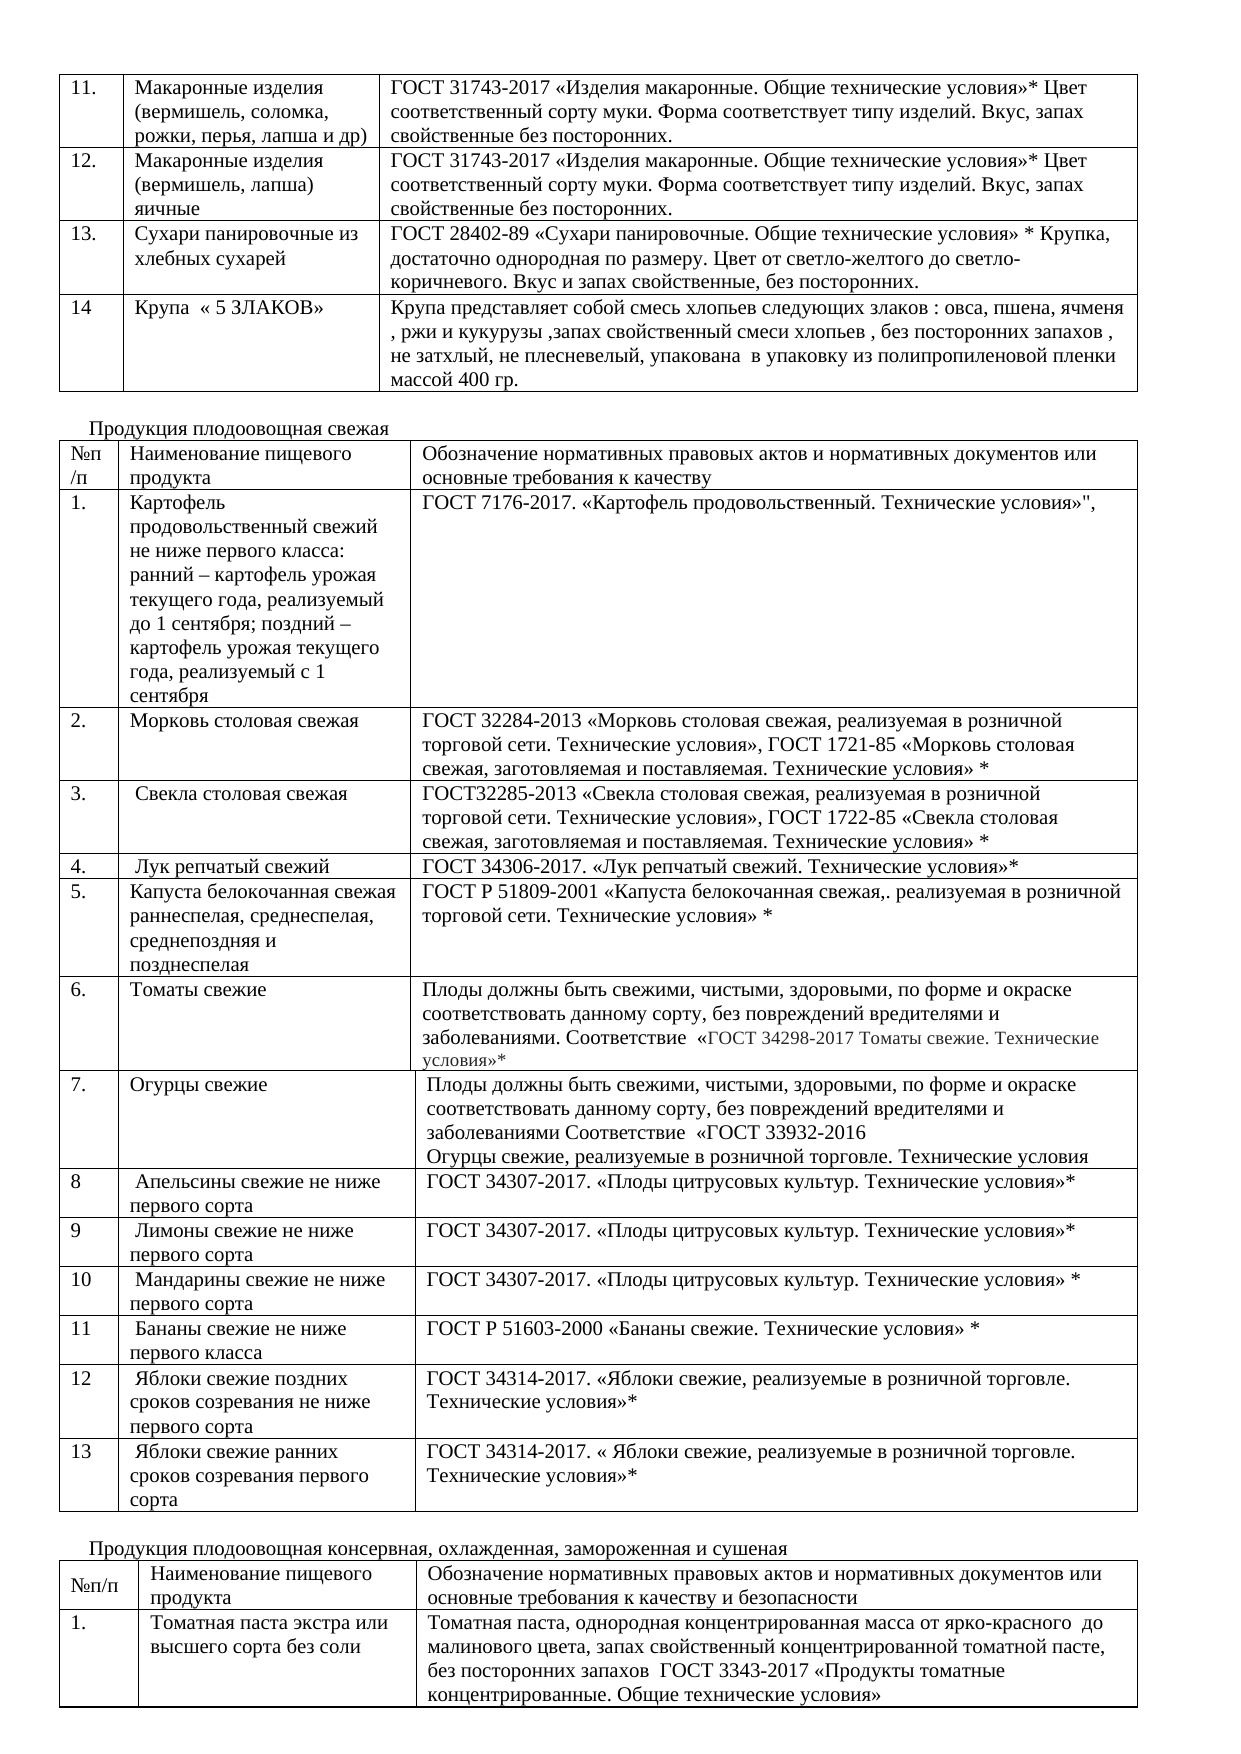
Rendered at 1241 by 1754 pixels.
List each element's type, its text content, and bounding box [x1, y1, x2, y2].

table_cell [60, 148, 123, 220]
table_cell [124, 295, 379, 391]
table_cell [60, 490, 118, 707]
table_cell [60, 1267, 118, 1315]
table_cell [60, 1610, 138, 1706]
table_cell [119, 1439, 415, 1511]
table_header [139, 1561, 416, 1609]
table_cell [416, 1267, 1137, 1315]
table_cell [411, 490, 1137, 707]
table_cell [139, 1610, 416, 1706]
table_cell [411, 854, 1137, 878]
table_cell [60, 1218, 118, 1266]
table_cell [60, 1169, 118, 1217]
text Продукция плодоовощная консервная, охлажденная, замороженная и сушеная [88, 1536, 1167, 1560]
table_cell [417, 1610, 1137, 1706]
text Продукция плодоовощная свежая [88, 392, 1167, 440]
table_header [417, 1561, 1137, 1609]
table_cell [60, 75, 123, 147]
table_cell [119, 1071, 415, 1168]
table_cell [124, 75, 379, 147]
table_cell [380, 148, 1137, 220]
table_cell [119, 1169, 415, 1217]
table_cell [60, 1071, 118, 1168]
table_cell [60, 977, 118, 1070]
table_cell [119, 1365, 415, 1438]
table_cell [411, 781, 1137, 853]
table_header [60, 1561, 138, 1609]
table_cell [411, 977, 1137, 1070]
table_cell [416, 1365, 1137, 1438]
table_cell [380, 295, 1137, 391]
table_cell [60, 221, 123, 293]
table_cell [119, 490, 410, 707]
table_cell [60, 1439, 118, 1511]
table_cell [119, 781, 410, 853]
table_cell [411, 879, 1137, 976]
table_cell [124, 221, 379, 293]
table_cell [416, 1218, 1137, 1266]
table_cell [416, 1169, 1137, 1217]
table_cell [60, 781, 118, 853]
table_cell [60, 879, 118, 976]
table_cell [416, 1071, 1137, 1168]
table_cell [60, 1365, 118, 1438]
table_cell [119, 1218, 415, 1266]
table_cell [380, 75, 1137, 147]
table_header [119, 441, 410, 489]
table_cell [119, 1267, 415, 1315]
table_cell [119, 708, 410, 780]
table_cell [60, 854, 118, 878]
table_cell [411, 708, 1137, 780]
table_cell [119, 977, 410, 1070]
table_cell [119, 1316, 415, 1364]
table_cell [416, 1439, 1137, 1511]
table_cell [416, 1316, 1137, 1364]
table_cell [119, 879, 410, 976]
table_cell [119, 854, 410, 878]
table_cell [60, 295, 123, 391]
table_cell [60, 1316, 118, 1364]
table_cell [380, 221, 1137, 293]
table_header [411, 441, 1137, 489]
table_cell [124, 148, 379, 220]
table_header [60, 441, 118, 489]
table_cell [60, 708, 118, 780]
